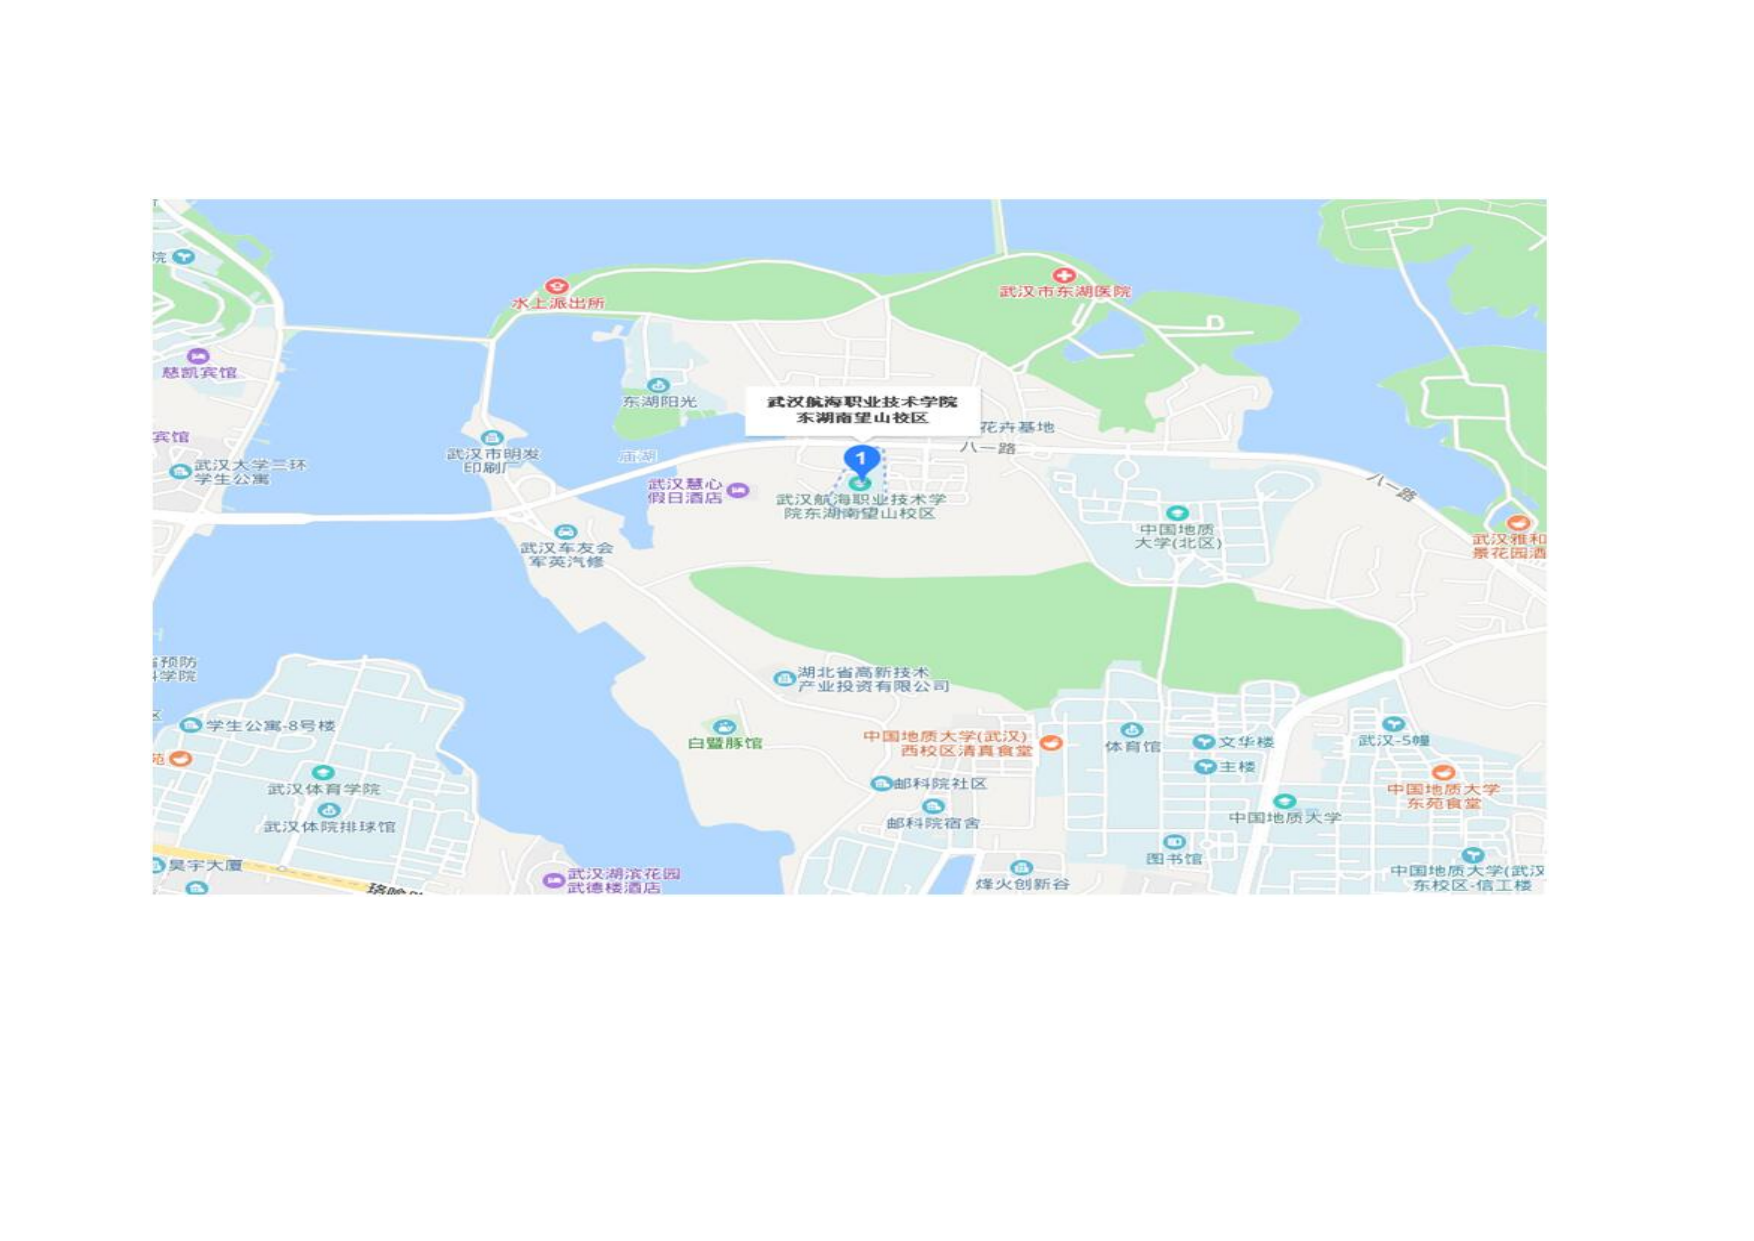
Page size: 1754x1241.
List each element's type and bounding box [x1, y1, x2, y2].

picture [150, 197, 1549, 897]
